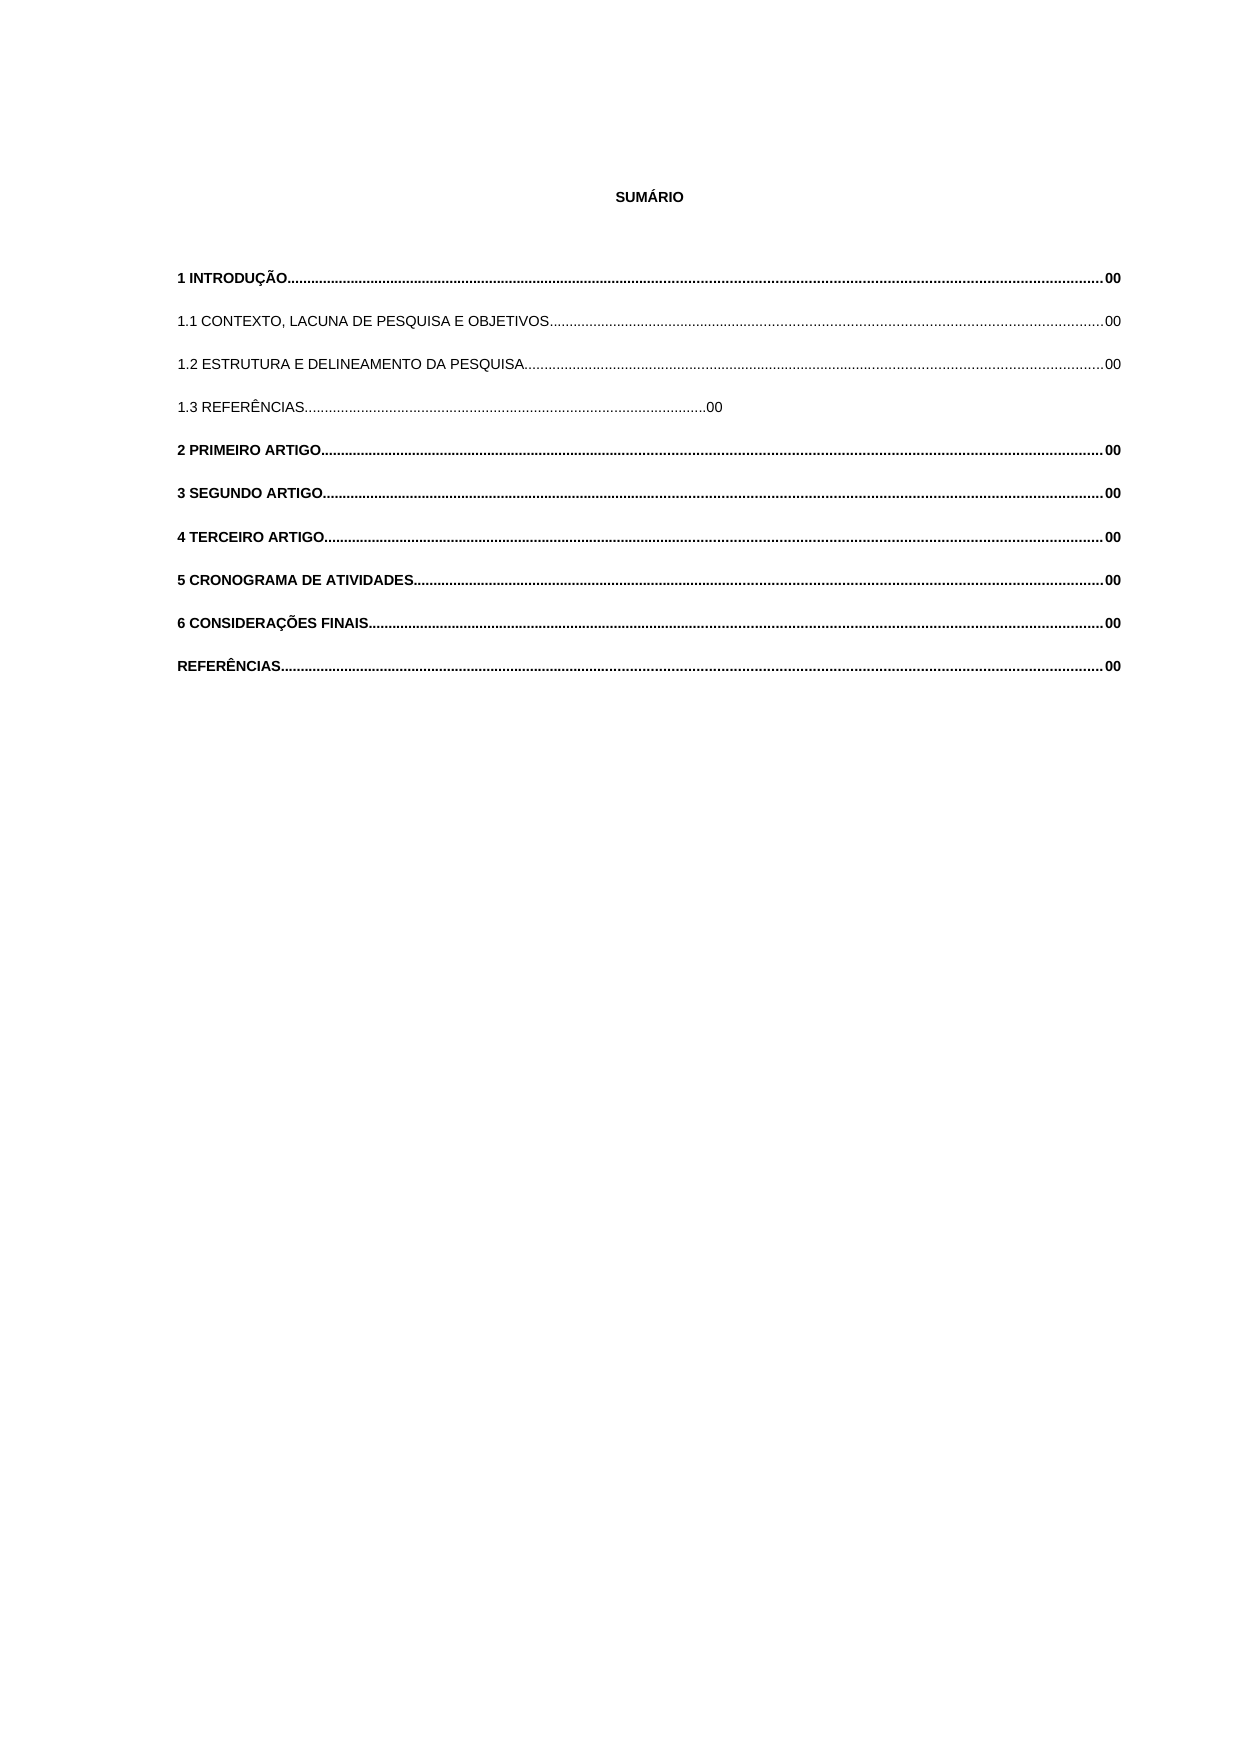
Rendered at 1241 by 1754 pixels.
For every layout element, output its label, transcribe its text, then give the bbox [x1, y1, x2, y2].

text 6 CONSIDERAÇÕES FINAIS 00 [177, 603, 1122, 632]
text 1.3 REFERÊNCIAS....................................................................................................00 [177, 387, 1122, 416]
text REFERÊNCIAS 00 [177, 646, 1122, 675]
text 5 CRONOGRAMA DE ATIVIDADES 00 [177, 560, 1122, 588]
text 1 INTRODUÇÃO 00 [177, 258, 1122, 287]
text 3 SEGUNDO ARTIGO 00 [177, 473, 1122, 502]
text sumário [177, 177, 1122, 206]
text 1.2 ESTRUTURA E DELINEAMENTO DA PESQUISA............................................. 00 [177, 344, 1122, 373]
text 2 PRIMEIRO ARTIGO 00 [177, 430, 1122, 459]
text 1.1 Contexto, lacuna de pesquisa e objetivos 00 [177, 301, 1122, 330]
text 4 TERCEIRO ARTIGO 00 [177, 517, 1122, 545]
